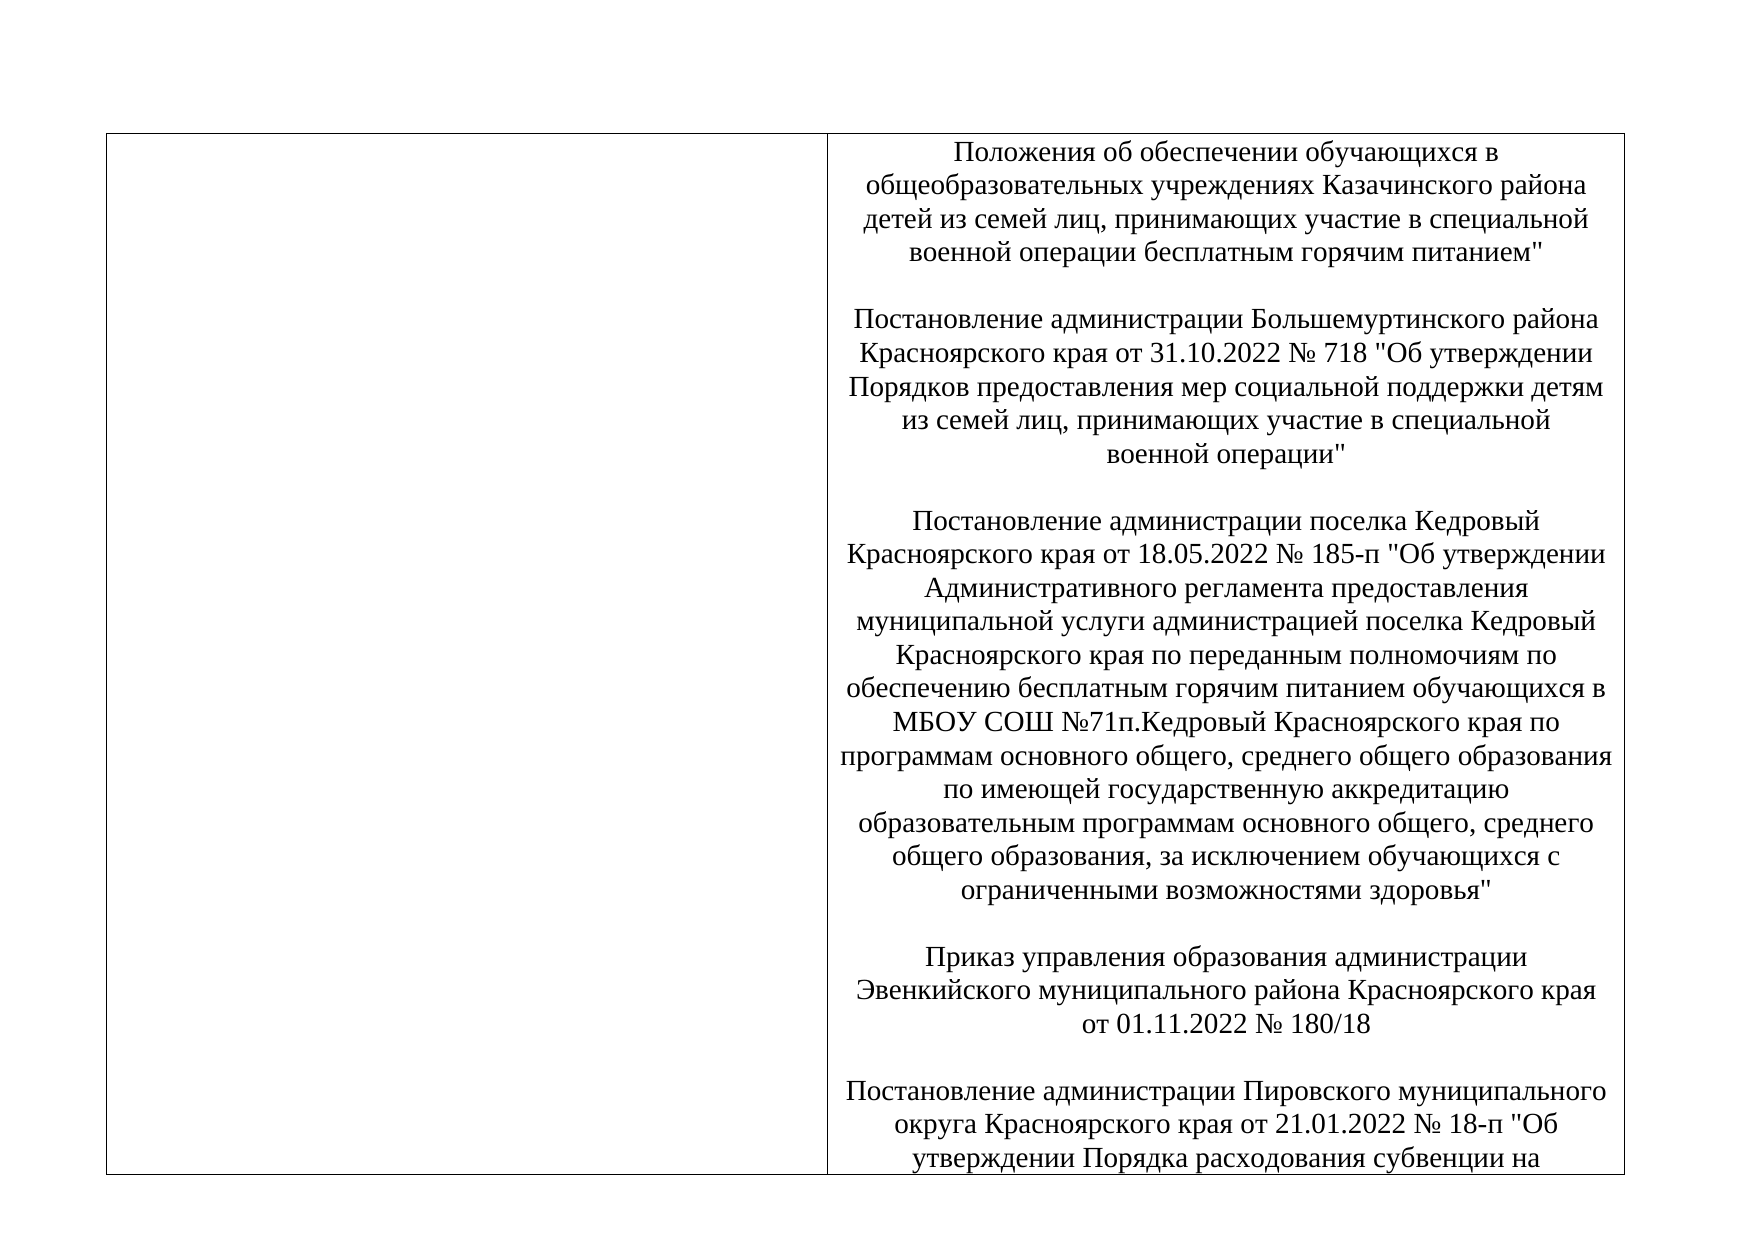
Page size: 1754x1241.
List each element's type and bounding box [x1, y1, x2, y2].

table_cell [107, 134, 827, 1174]
table_cell [828, 134, 1624, 1174]
